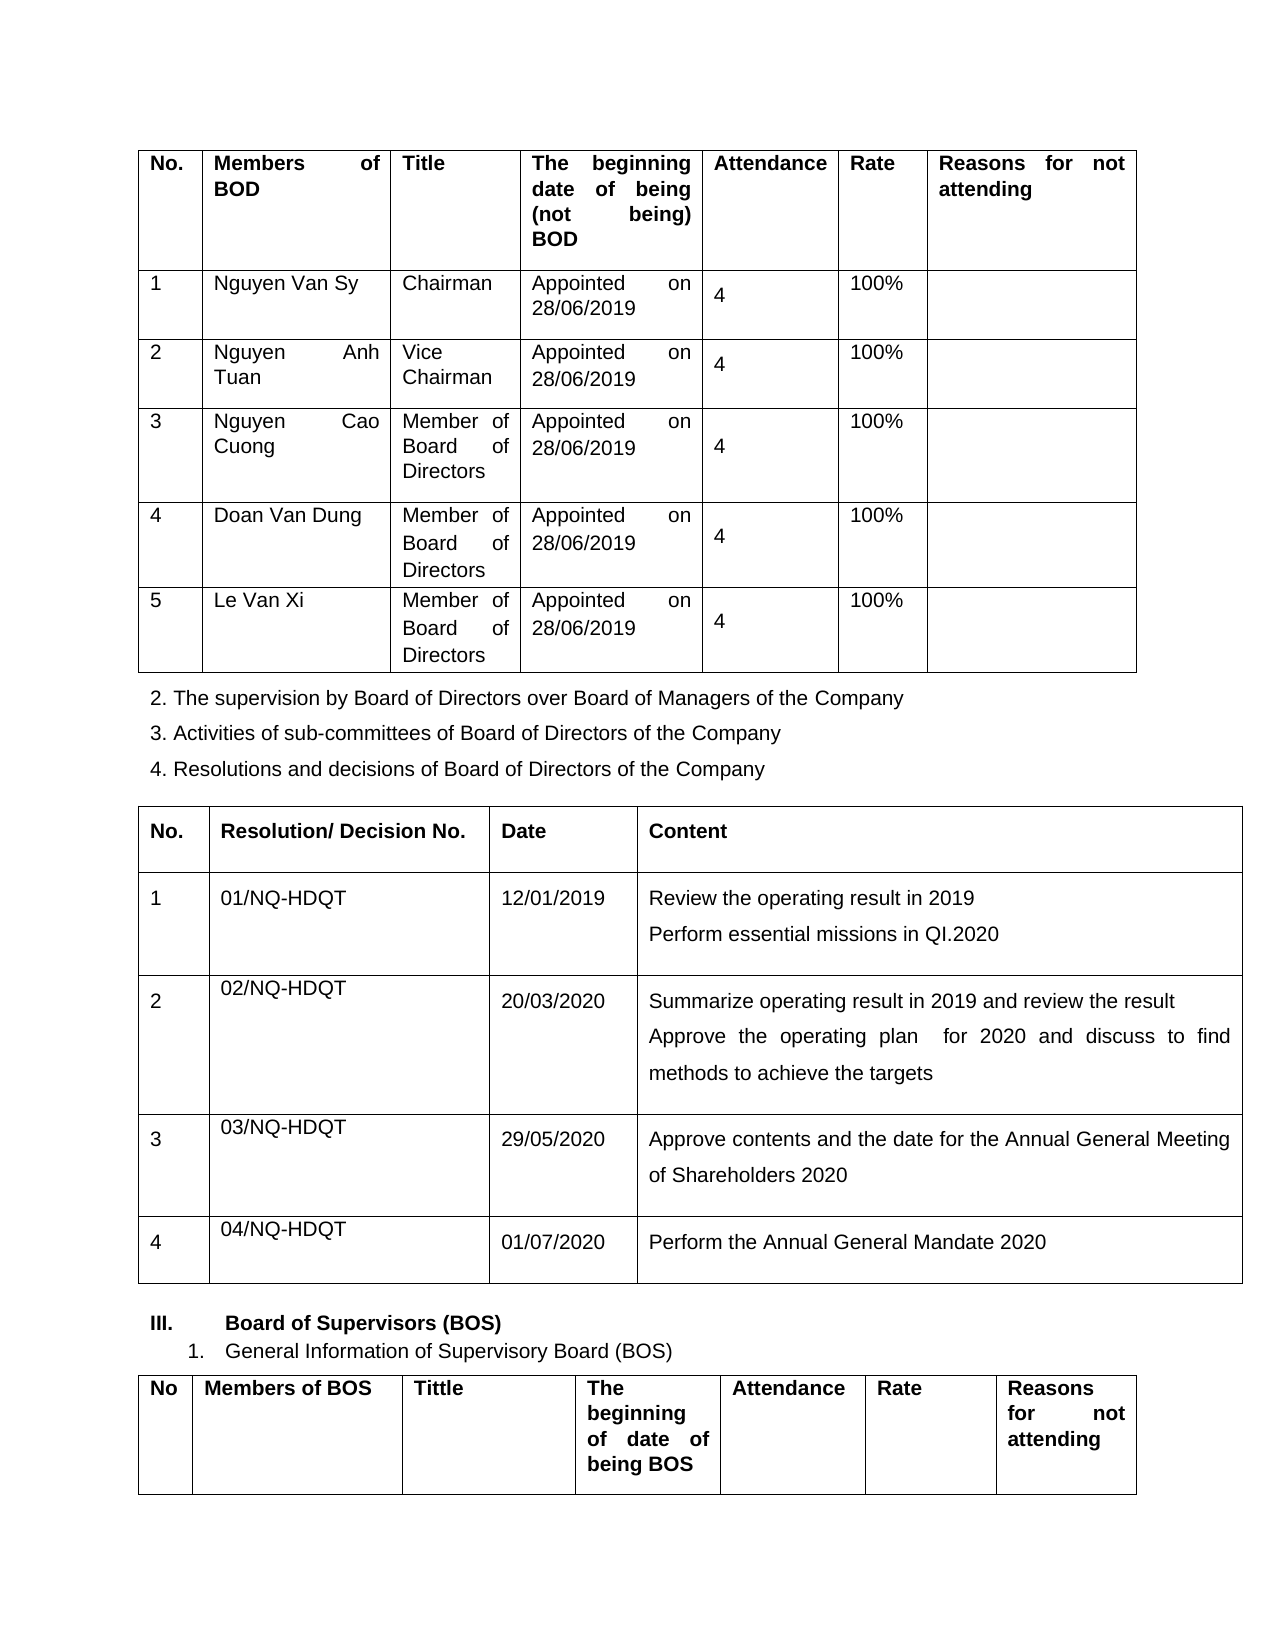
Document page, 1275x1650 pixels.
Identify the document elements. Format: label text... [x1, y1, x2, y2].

table_cell [928, 340, 1136, 407]
table_header No. [139, 807, 209, 872]
table_cell Chairman [391, 271, 520, 338]
table_cell 4 [703, 340, 838, 407]
table_cell 03/NQ-HDQT [210, 1115, 489, 1216]
table_cell Nguyen Cao Cuong [203, 409, 390, 502]
table_header Members of BOS [193, 1376, 402, 1494]
table_cell 1 [139, 271, 202, 338]
table_cell 3 [139, 1115, 209, 1216]
table_cell 100% [839, 503, 927, 587]
table_header Reasons for not attending [928, 151, 1136, 269]
table_cell [928, 503, 1136, 587]
table_header The beginning date of being (not being) BOD [521, 151, 702, 269]
table_cell Appointed on 28/06/2019 [521, 340, 702, 407]
table_cell 20/03/2020 [490, 976, 637, 1113]
table_cell 02/NQ-HDQT [210, 976, 489, 1113]
table_cell 4 [139, 503, 202, 587]
table_cell Appointed on 28/06/2019 [521, 271, 702, 338]
table_cell 2 [139, 340, 202, 407]
table_cell 2 [139, 976, 209, 1113]
text 4. Resolutions and decisions of Board of Directors of the Company [150, 757, 1125, 781]
table_cell 4 [703, 271, 838, 338]
table_cell [928, 409, 1136, 502]
table_cell Doan Van Dung [203, 503, 390, 587]
table_cell Nguyen Van Sy [203, 271, 390, 338]
text 2. The supervision by Board of Directors over Board of Managers of the Company [150, 685, 1125, 709]
table_cell Le Van Xi [203, 588, 390, 672]
table_cell Perform the Annual General Mandate 2020 [638, 1217, 1242, 1283]
table_cell Member of Board of Directors [391, 588, 520, 672]
table_header Attendance [721, 1376, 865, 1494]
table_header Date [490, 807, 637, 872]
table_cell Member of Board of Directors [391, 409, 520, 502]
table_header Tittle [403, 1376, 575, 1494]
table_cell Vice Chairman [391, 340, 520, 407]
table_header Attendance [703, 151, 838, 269]
table_cell 4 [139, 1217, 209, 1283]
table_header No [139, 1376, 192, 1494]
text 3. Activities of sub-committees of Board of Directors of the Company [150, 721, 1125, 745]
table_cell 01/07/2020 [490, 1217, 637, 1283]
table_cell Member of Board of Directors [391, 503, 520, 587]
table_cell 04/NQ-HDQT [210, 1217, 489, 1283]
table_cell 5 [139, 588, 202, 672]
table_cell 01/NQ-HDQT [210, 873, 489, 975]
table_cell 100% [839, 340, 927, 407]
table_cell Appointed on 28/06/2019 [521, 503, 702, 587]
table_cell Review the operating result in 2019 Perform essential missions in QI.2020 [638, 873, 1242, 975]
table_header Resolution/ Decision No. [210, 807, 489, 872]
table_header No. [139, 151, 202, 269]
table_cell 100% [839, 409, 927, 502]
table_cell Approve contents and the date for the Annual General Meeting of Shareholders 2020 [638, 1115, 1242, 1216]
table_cell Nguyen Anh Tuan [203, 340, 390, 407]
table_cell Appointed on 28/06/2019 [521, 588, 702, 672]
table_cell 29/05/2020 [490, 1115, 637, 1216]
table_cell 100% [839, 588, 927, 672]
table_cell [928, 588, 1136, 672]
list General Information of Supervisory Board (BOS) [187, 1339, 1125, 1363]
table_cell Summarize operating result in 2019 and review the result Approve the operating plan for 2020 and discuss to find methods to achieve the targets [638, 976, 1242, 1113]
table_cell 1 [139, 873, 209, 975]
table_cell 3 [139, 409, 202, 502]
table_cell 100% [839, 271, 927, 338]
table_cell 4 [703, 503, 838, 587]
table_header Rate [866, 1376, 996, 1494]
table_header The beginning of date of being BOS [576, 1376, 720, 1494]
table_cell 4 [703, 409, 838, 502]
table_header Content [638, 807, 1242, 872]
table_cell [928, 271, 1136, 338]
text III. Board of Supervisors (BOS) [150, 1311, 1125, 1335]
table_header Members of BOD [203, 151, 390, 269]
table_header Title [391, 151, 520, 269]
table_header Rate [839, 151, 927, 269]
table_cell 4 [703, 588, 838, 672]
table_header Reasons for not attending [997, 1376, 1136, 1494]
table_cell Appointed on 28/06/2019 [521, 409, 702, 502]
table_cell 12/01/2019 [490, 873, 637, 975]
